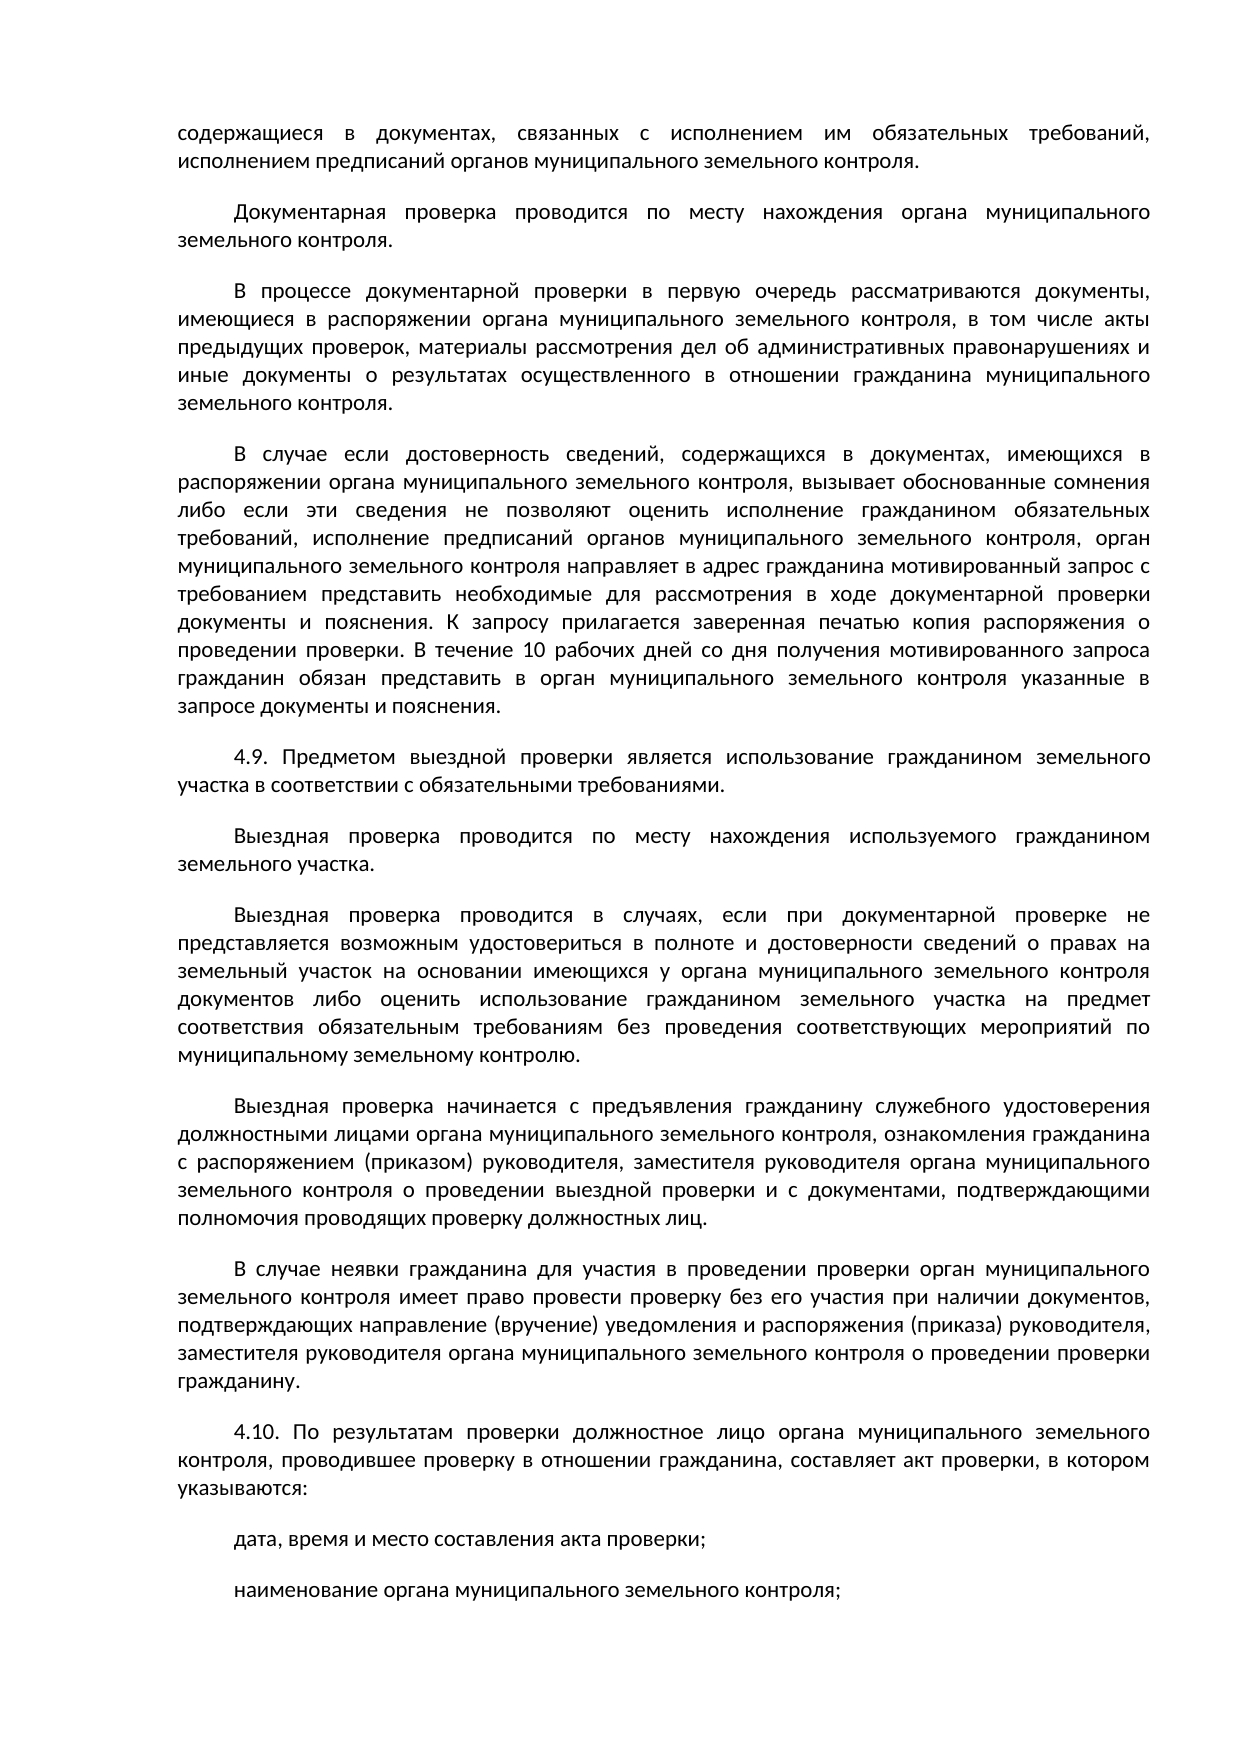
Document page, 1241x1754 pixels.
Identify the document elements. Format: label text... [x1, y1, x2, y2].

text Документарная проверка проводится по месту нахождения органа муниципального земельного контроля. [177, 197, 1152, 253]
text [177, 118, 1152, 174]
text В случае если достоверность сведений, содержащихся в документах, имеющихся в распоряжении органа муниципального земельного контроля, вызывает обоснованные сомнения либо если эти сведения не позволяют оценить исполнение гражданином обязательных требований, исполнение предписаний органов муниципального земельного контроля, орган муниципального земельного контроля направляет в адрес гражданина мотивированный запрос с требованием представить необходимые для рассмотрения в ходе документарной проверки документы и пояснения. К запросу прилагается заверенная печатью копия распоряжения о проведении проверки. В течение 10 рабочих дней со дня получения мотивированного запроса гражданин обязан представить в орган муниципального земельного контроля указанные в запросе документы и пояснения. [177, 439, 1152, 719]
text Выездная проверка проводится в случаях, если при документарной проверке не представляется возможным удостовериться в полноте и достоверности сведений о правах на земельный участок на основании имеющихся у органа муниципального земельного контроля документов либо оценить использование гражданином земельного участка на предмет соответствия обязательным требованиям без проведения соответствующих мероприятий по муниципальному земельному контролю. [177, 900, 1152, 1068]
text 4.10. По результатам проверки должностное лицо органа муниципального земельного контроля, проводившее проверку в отношении гражданина, составляет акт проверки, в котором указываются: [177, 1417, 1152, 1501]
text В процессе документарной проверки в первую очередь рассматриваются документы, имеющиеся в распоряжении органа муниципального земельного контроля, в том числе акты предыдущих проверок, материалы рассмотрения дел об административных правонарушениях и иные документы о результатах осуществленного в отношении гражданина муниципального земельного контроля. [177, 276, 1152, 416]
text Выездная проверка проводится по месту нахождения используемого гражданином земельного участка. [177, 821, 1152, 877]
text Выездная проверка начинается с предъявления гражданину служебного удостоверения должностными лицами органа муниципального земельного контроля, ознакомления гражданина с распоряжением (приказом) руководителя, заместителя руководителя органа муниципального земельного контроля о проведении выездной проверки и с документами, подтверждающими полномочия проводящих проверку должностных лиц. [177, 1091, 1152, 1231]
text дата, время и место составления акта проверки; [177, 1524, 1152, 1552]
text наименование органа муниципального земельного контроля; [177, 1575, 1152, 1603]
text 4.9. Предметом выездной проверки является использование гражданином земельного участка в соответствии с обязательными требованиями. [177, 742, 1152, 798]
text В случае неявки гражданина для участия в проведении проверки орган муниципального земельного контроля имеет право провести проверку без его участия при наличии документов, подтверждающих направление (вручение) уведомления и распоряжения (приказа) руководителя, заместителя руководителя органа муниципального земельного контроля о проведении проверки гражданину. [177, 1254, 1152, 1394]
